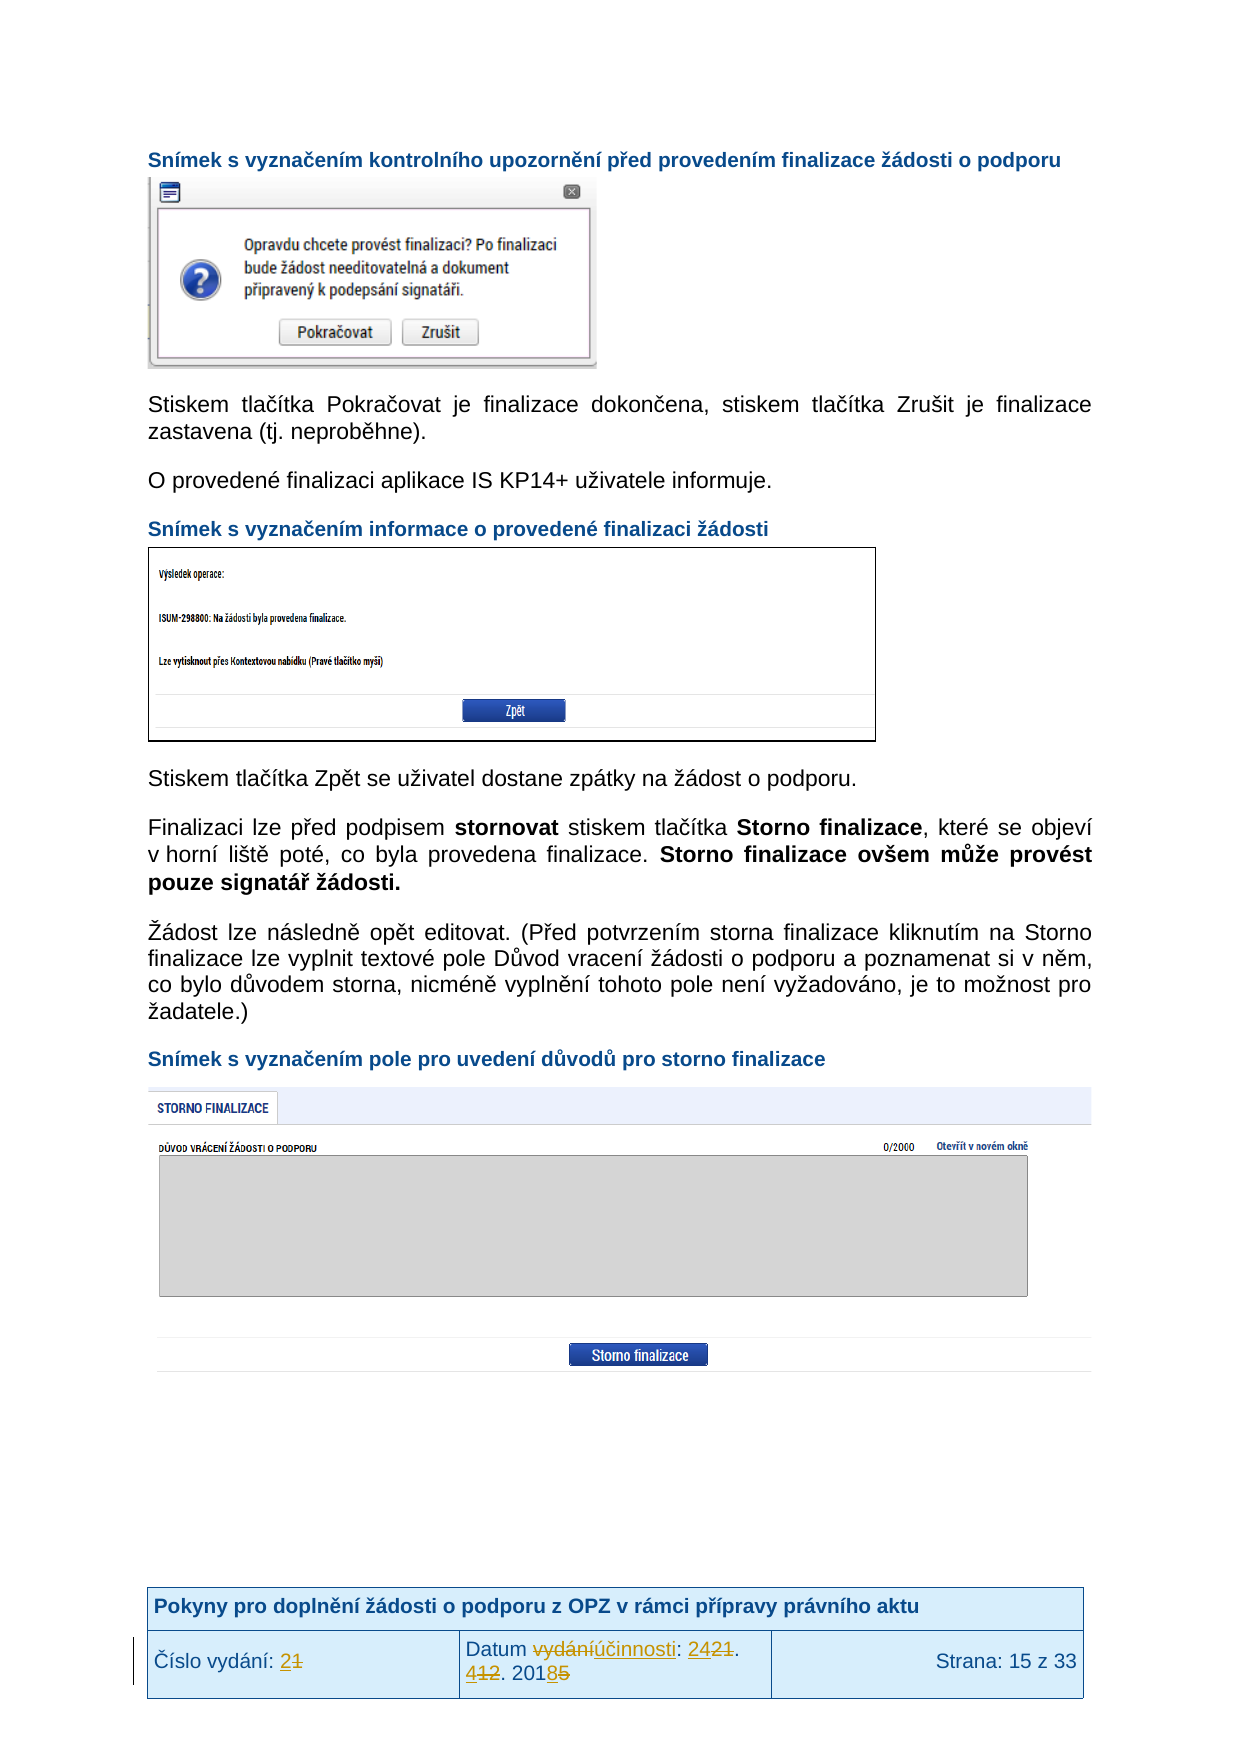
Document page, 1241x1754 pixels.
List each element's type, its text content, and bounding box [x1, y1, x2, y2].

text Snímek s vyznačením pole pro uvedení důvodů pro storno finalizace [148, 1047, 1092, 1071]
text Žádost lze následně opět editovat. (Před potvrzením storna finalizace kliknutím na Storno finalizace lze vyplnit textové pole Důvod vracení žádosti o podporu a poznamenat si v něm, co bylo důvodem storna, nicméně vyplnění tohoto pole není vyžadováno, je to možnost pro žadatele.) [148, 919, 1092, 1024]
text Stiskem tlačítka Zpět se uživatel dostane zpátky na žádost o podporu. [148, 765, 1092, 791]
text Snímek s vyznačením kontrolního upozornění před provedením finalizace žádosti o podporu [148, 148, 1092, 172]
picture [147, 177, 597, 369]
text Snímek s vyznačením informace o provedené finalizaci žádosti [148, 516, 1092, 540]
text O provedené finalizaci aplikace IS KP14+ uživatele informuje. [148, 467, 1092, 493]
text Finalizaci lze před podpisem stornovat stiskem tlačítka Storno finalizace, které se objeví v horní liště poté, co byla provedena finalizace. Storno finalizace ovšem může provést pouze signatář žádosti. [148, 814, 1092, 896]
text Stiskem tlačítka Pokračovat je finalizace dokončena, stiskem tlačítka Zrušit je finalizace zastavena (tj. neproběhne). [148, 391, 1092, 444]
picture [149, 548, 875, 740]
picture [148, 1087, 1092, 1421]
